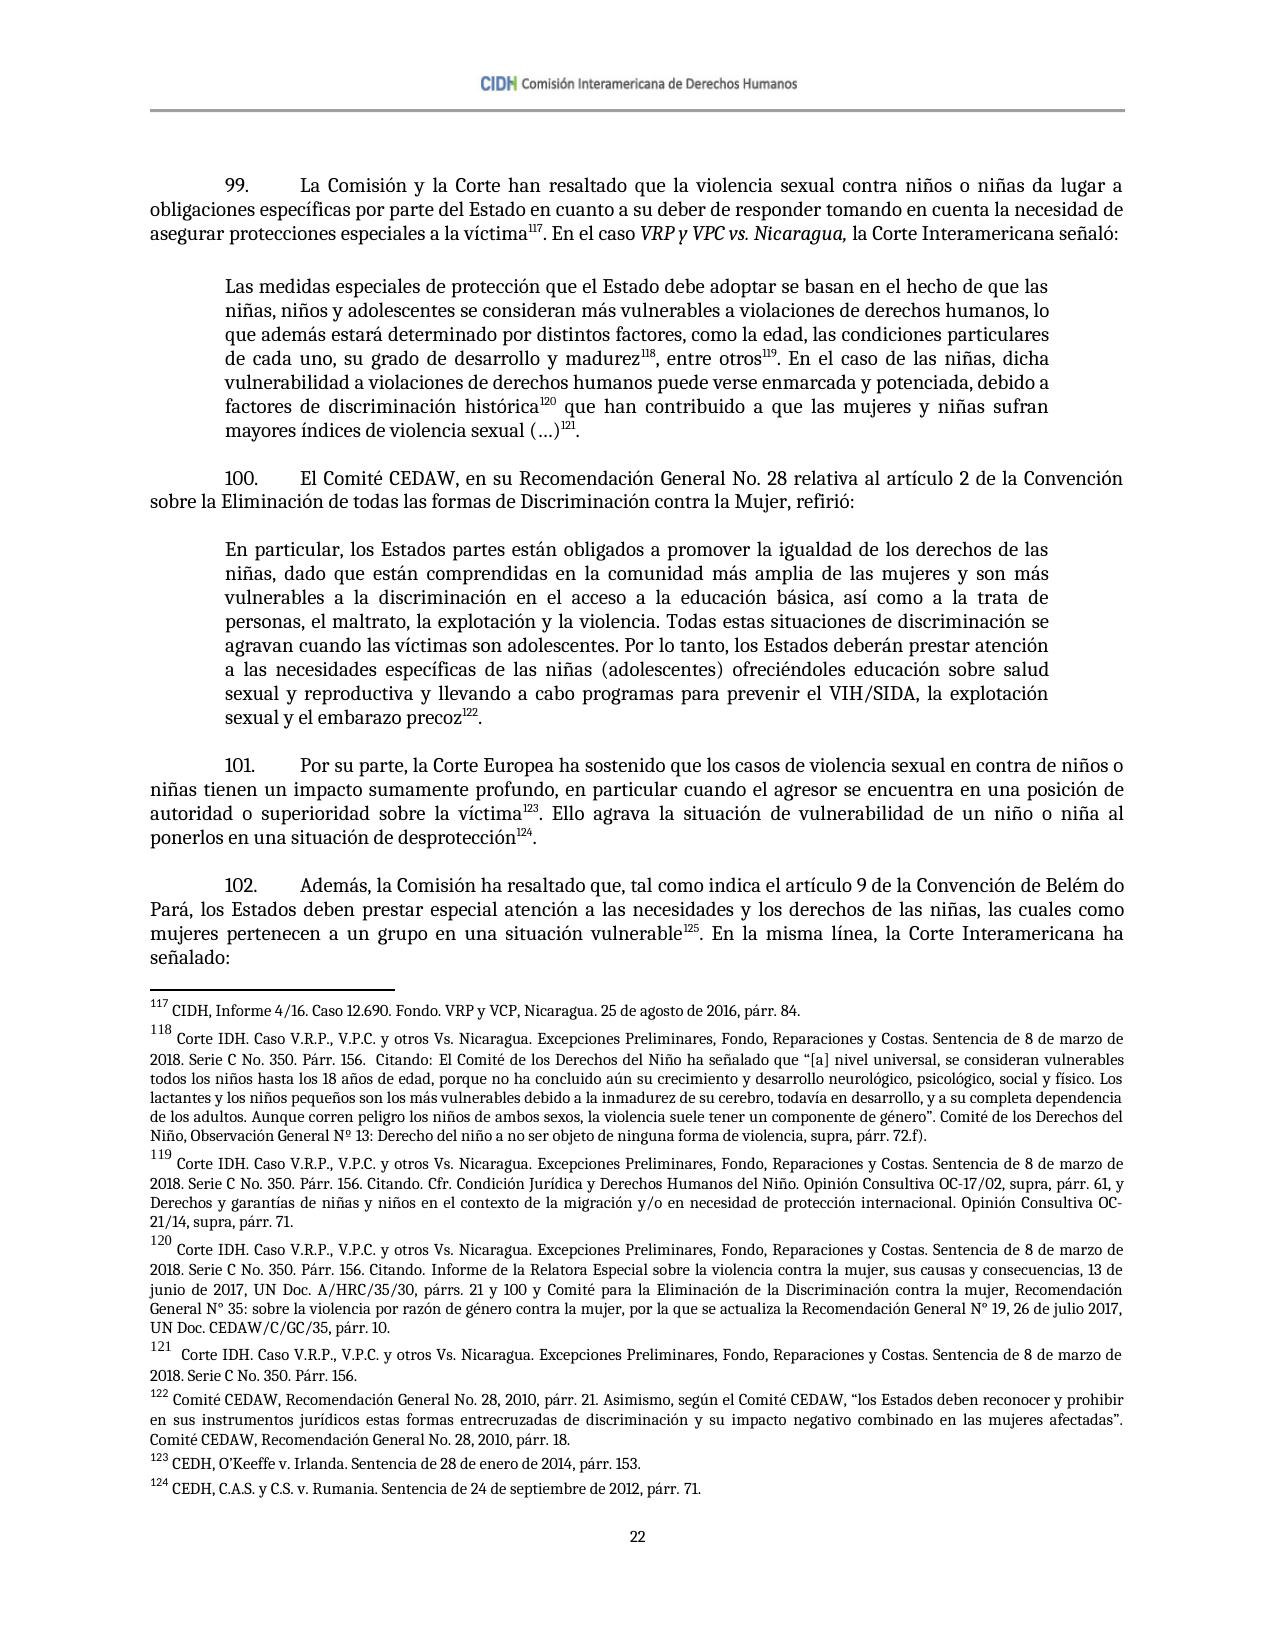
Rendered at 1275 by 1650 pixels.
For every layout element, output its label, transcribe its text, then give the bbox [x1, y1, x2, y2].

list Las medidas especiales de protección que el Estado debe adoptar se basan en el hecho de que las niñas, niños y adolescentes se consideran más vulnerables a violaciones de derechos humanos, lo que además estará determinado por distintos factores, como la edad, las condiciones particulares de cada uno, su grado de desarrollo y madurez, entre otros. En el caso de las niñas, dicha vulnerabilidad a violaciones de derechos humanos puede verse enmarcada y potenciada, debido a factores de discriminación histórica que han contribuido a que las mujeres y niñas sufran mayores índices de violencia sexual (…). [225, 274, 1050, 442]
picture [475, 75, 800, 93]
text En particular, los Estados partes están obligados a promover la igualdad de los derechos de las niñas, dado que están comprendidas en la comunidad más amplia de las mujeres y son más vulnerables a la discriminación en el acceso a la educación básica, así como a la trata de personas, el maltrato, la explotación y la violencia. Todas estas situaciones de discriminación se agravan cuando las víctimas son adolescentes. Por lo tanto, los Estados deberán prestar atención a las necesidades específicas de las niñas (adolescentes) ofreciéndoles educación sobre salud sexual y reproductiva y llevando a cabo programas para prevenir el VIH/SIDA, la explotación sexual y el embarazo precoz. [225, 538, 1050, 730]
text El Comité CEDAW, en su Recomendación General No. 28 relativa al artículo 2 de la Convención sobre la Eliminación de todas las formas de Discriminación contra la Mujer, refirió: [150, 466, 1125, 514]
text Además, la Comisión ha resaltado que, tal como indica el artículo 9 de la Convención de Belém do Pará, los Estados deben prestar especial atención a las necesidades y los derechos de las niñas, las cuales como mujeres pertenecen a un grupo en una situación vulnerable. En la misma línea, la Corte Interamericana ha señalado: [150, 873, 1125, 969]
text Por su parte, la Corte Europea ha sostenido que los casos de violencia sexual en contra de niños o niñas tienen un impacto sumamente profundo, en particular cuando el agresor se encuentra en una posición de autoridad o superioridad sobre la víctima. Ello agrava la situación de vulnerabilidad de un niño o niña al ponerlos en una situación de desprotección. [150, 754, 1125, 849]
text La Comisión y la Corte han resaltado que la violencia sexual contra niños o niñas da lugar a obligaciones específicas por parte del Estado en cuanto a su deber de responder tomando en cuenta la necesidad de asegurar protecciones especiales a la víctima. En el caso VRP y VPC vs. Nicaragua, la Corte Interamericana señaló: [150, 174, 1125, 246]
